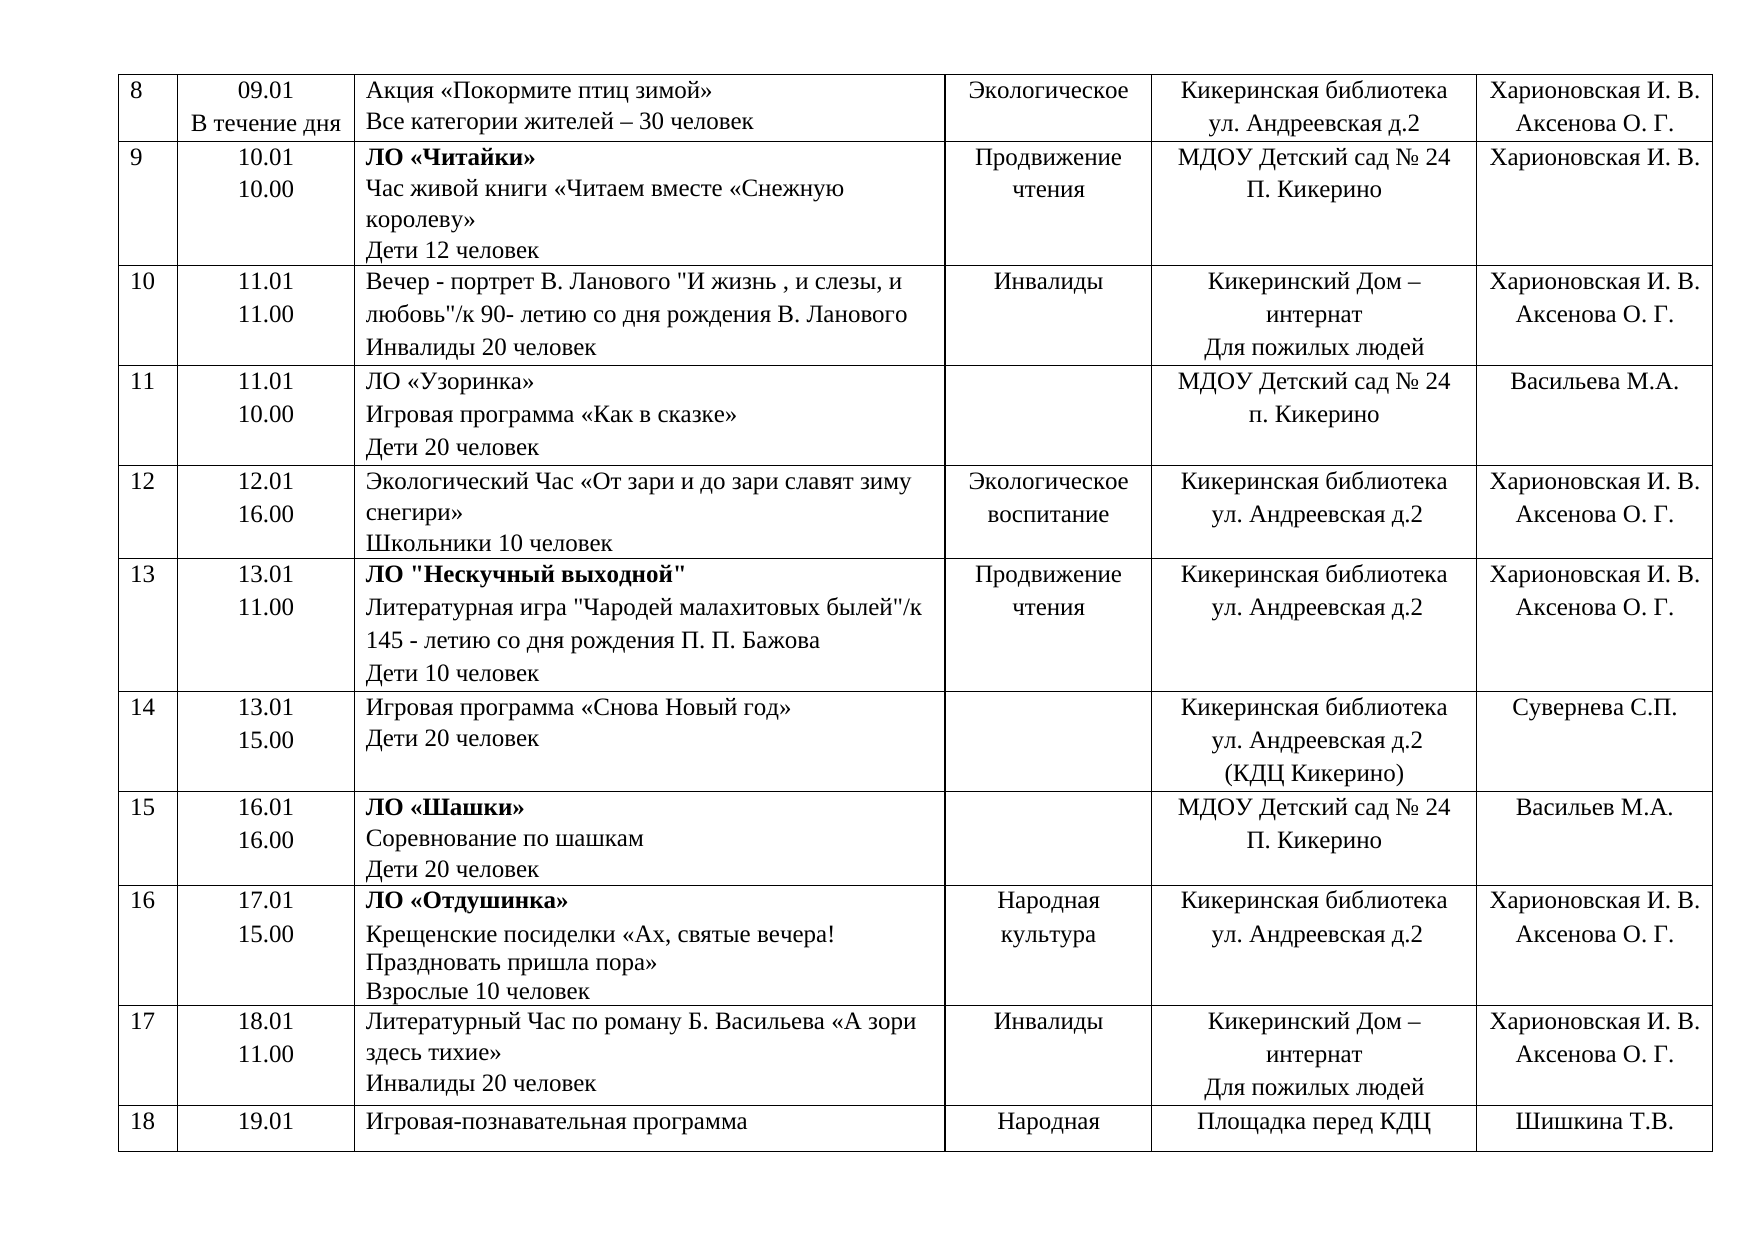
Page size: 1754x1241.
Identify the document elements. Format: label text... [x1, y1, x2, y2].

table_cell Харионовская И. В. Аксенова О. Г. [1477, 559, 1712, 691]
table_cell 17 [119, 1006, 177, 1105]
table_cell Инвалиды [946, 1006, 1151, 1105]
table_cell [946, 692, 1151, 791]
table_cell Кикеринский Дом – интернат Для пожилых людей [1152, 1006, 1476, 1105]
table_cell ЛО «Узоринка» Игровая программа «Как в сказке» Дети 20 человек [355, 366, 944, 465]
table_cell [1152, 1106, 1476, 1151]
table_cell Харионовская И. В. Аксенова О. Г. [1477, 466, 1712, 558]
table_cell Кикеринский Дом – интернат Для пожилых людей [1152, 266, 1476, 365]
table_cell Васильева М.А. [1477, 366, 1712, 465]
table_cell 11 [119, 366, 177, 465]
table_cell Кикеринская библиотека ул. Андреевская д.2 (КДЦ Кикерино) [1152, 692, 1476, 791]
table_cell Продвижение чтения [946, 142, 1151, 265]
table_cell 8 [119, 75, 177, 141]
table_cell 14 [119, 692, 177, 791]
table_cell Экологический Час «От зари и до зари славят зиму снегири» Школьники 10 человек [355, 466, 944, 558]
table_cell Продвижение чтения [946, 559, 1151, 691]
table_cell Харионовская И. В. Аксенова О. Г. [1477, 1006, 1712, 1105]
table_cell Сувернева С.П. [1477, 692, 1712, 791]
table_cell 13.01 11.00 [178, 559, 354, 691]
table_cell 11.01 10.00 [178, 366, 354, 465]
table_cell Акция «Покормите птиц зимой» Все категории жителей – 30 человек [355, 75, 944, 141]
table_cell Харионовская И. В. Аксенова О. Г. [1477, 75, 1712, 141]
table_cell 12.01 16.00 [178, 466, 354, 558]
table_cell [946, 366, 1151, 465]
table_cell ЛО «Шашки» Соревнование по шашкам Дети 20 человек [355, 792, 944, 884]
table_cell МДОУ Детский сад № 24 П. Кикерино [1152, 792, 1476, 884]
table_cell Экологическое воспитание [946, 466, 1151, 558]
table_cell Народная культура [946, 1106, 1151, 1151]
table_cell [355, 1106, 944, 1151]
table_cell Васильев М.А. [1477, 792, 1712, 884]
table_cell Кикеринская библиотека ул. Андреевская д.2 [1152, 886, 1476, 1005]
table_cell ЛО «Читайки» Час живой книги «Читаем вместе «Снежную королеву» Дети 12 человек [355, 142, 944, 265]
table_cell 16 [119, 886, 177, 1005]
table_cell 16.01 16.00 [178, 792, 354, 884]
table_cell 11.01 11.00 [178, 266, 354, 365]
table_cell Народная культура [946, 886, 1151, 1005]
table_cell 18 [119, 1106, 177, 1151]
table_cell 09.01 В течение дня [178, 75, 354, 141]
table_cell 13.01 15.00 [178, 692, 354, 791]
table_cell 17.01 15.00 [178, 886, 354, 1005]
table_cell Игровая программа «Снова Новый год» Дети 20 человек [355, 692, 944, 791]
table_cell Экологическое [946, 75, 1151, 141]
table_cell 13 [119, 559, 177, 691]
table_cell Харионовская И. В. [1477, 142, 1712, 265]
table_cell ЛО «Отдушинка» Крещенские посиделки «Ах, святые вечера! Праздновать пришла пора» Взрослые 10 человек [355, 886, 944, 1005]
table_cell 10 [119, 266, 177, 365]
table_cell 18.01 11.00 [178, 1006, 354, 1105]
table_cell МДОУ Детский сад № 24 п. Кикерино [1152, 366, 1476, 465]
table_cell ЛО "Нескучный выходной" Литературная игра "Чародей малахитовых былей"/к 145 - летию со дня рождения П. П. Бажова Дети 10 человек [355, 559, 944, 691]
table_cell 15 [119, 792, 177, 884]
table_cell Литературный Час по роману Б. Васильева «А зори здесь тихие» Инвалиды 20 человек [355, 1006, 944, 1105]
table_cell Кикеринская библиотека ул. Андреевская д.2 [1152, 75, 1476, 141]
table_cell 9 [119, 142, 177, 265]
table_cell Харионовская И. В. Аксенова О. Г. [1477, 886, 1712, 1005]
table_cell 10.01 10.00 [178, 142, 354, 265]
table_cell Шишкина Т.В. [1477, 1106, 1712, 1151]
table_cell 12 [119, 466, 177, 558]
table_cell МДОУ Детский сад № 24 П. Кикерино [1152, 142, 1476, 265]
table_cell Инвалиды [946, 266, 1151, 365]
table_cell Кикеринская библиотека ул. Андреевская д.2 [1152, 466, 1476, 558]
table_cell [946, 792, 1151, 884]
table_cell Харионовская И. В. Аксенова О. Г. [1477, 266, 1712, 365]
table_cell Вечер - портрет В. Ланового "И жизнь , и слезы, и любовь"/к 90- летию со дня рождения В. Ланового Инвалиды 20 человек [355, 266, 944, 365]
table_cell Кикеринская библиотека ул. Андреевская д.2 [1152, 559, 1476, 691]
table_cell 19.01 17.00 [178, 1106, 354, 1151]
